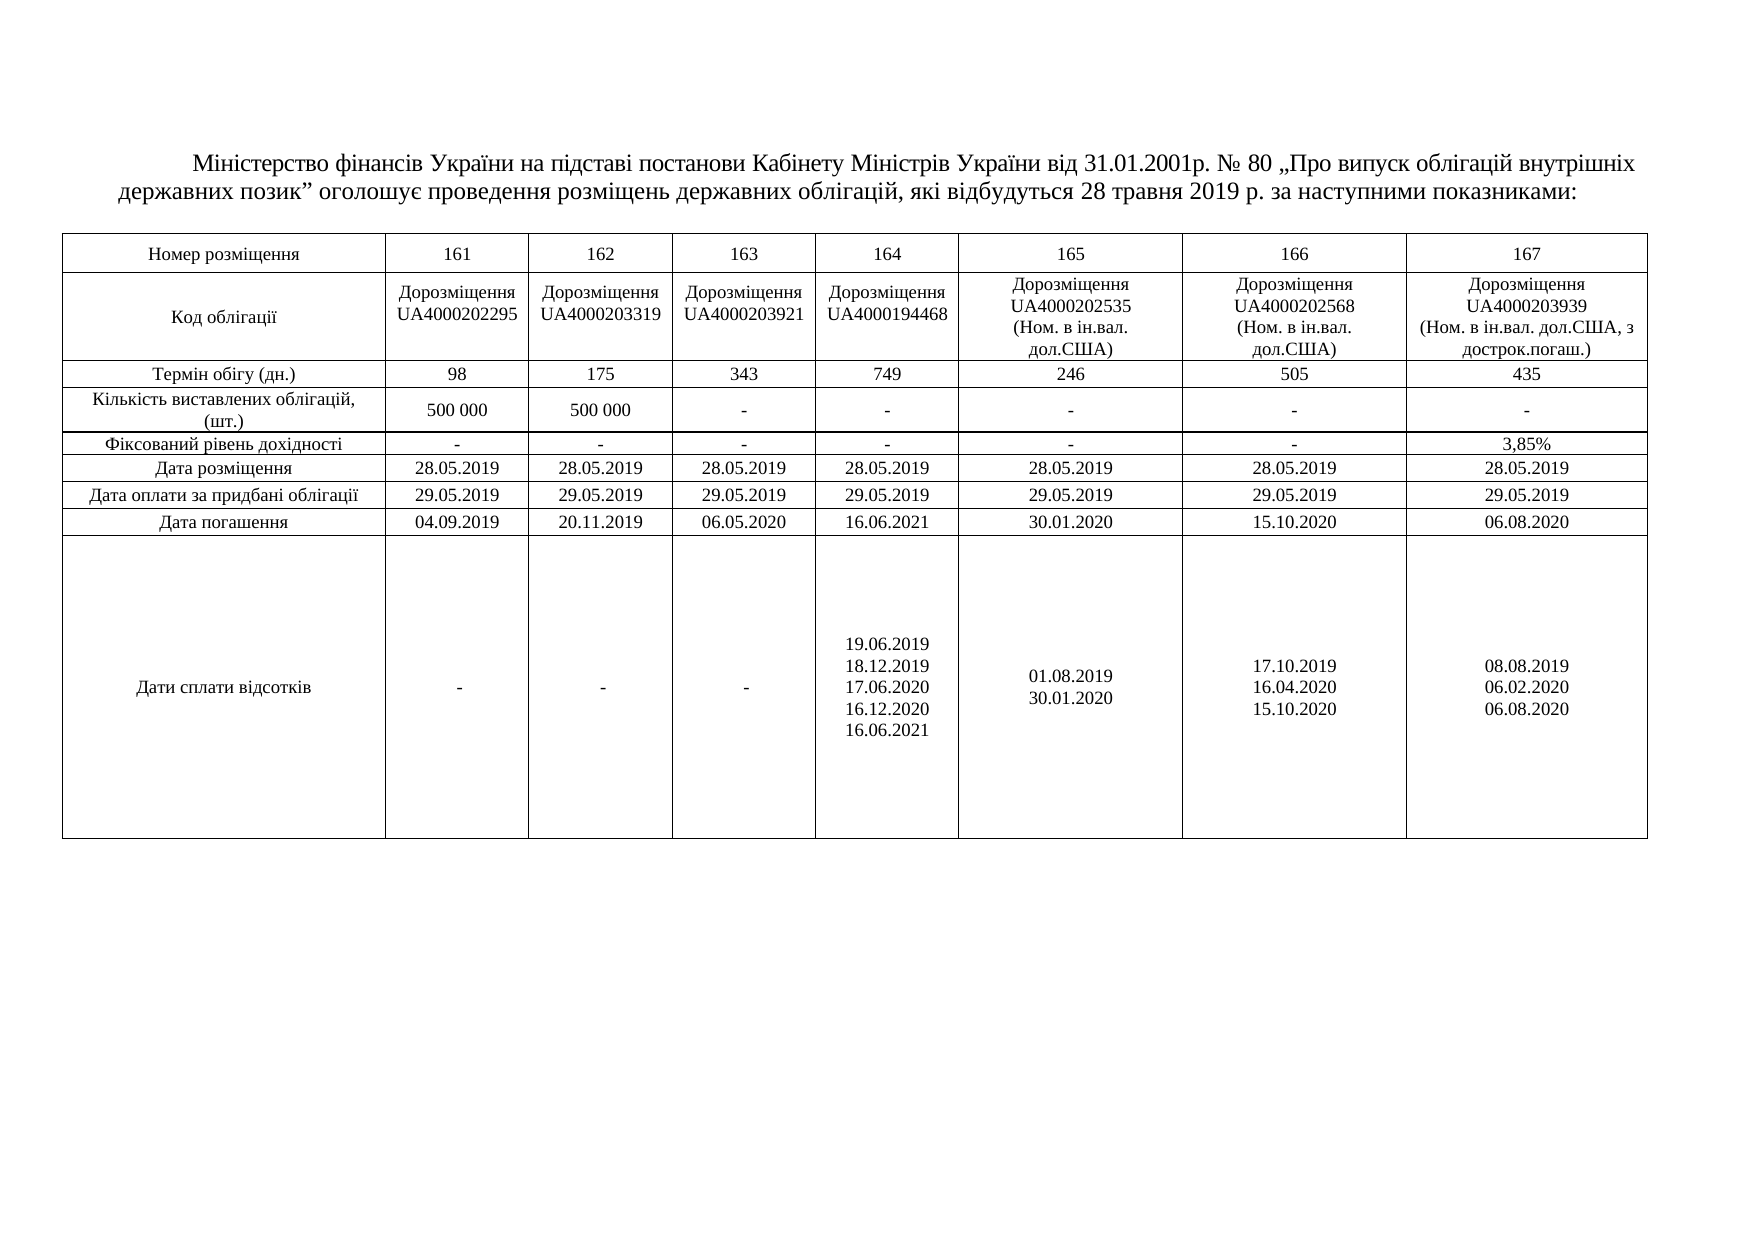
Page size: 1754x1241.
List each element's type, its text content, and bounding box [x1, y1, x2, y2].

table_header 163 [673, 234, 815, 272]
table_header 164 [816, 234, 958, 272]
table_cell 28.05.2019 [386, 455, 528, 481]
table_cell 29.05.2019 [1407, 482, 1647, 508]
table_cell - [1407, 388, 1647, 431]
table_cell Дата оплати за придбані облігації [63, 482, 385, 508]
table_cell 28.05.2019 [673, 455, 815, 481]
table_cell Дорозміщення UA4000203939 (Ном. в ін.вал. дол.США, з дострок.погаш.) [1407, 273, 1647, 359]
table_cell Дата розміщення [63, 455, 385, 481]
table_cell - [959, 433, 1182, 454]
table_cell - [1183, 388, 1406, 431]
table_cell 30.01.2020 [959, 509, 1182, 535]
table_cell 08.08.2019 06.02.2020 06.08.2020 [1407, 536, 1647, 838]
table_cell - [673, 536, 815, 838]
table_cell - [959, 388, 1182, 431]
table_cell Дата погашення [63, 509, 385, 535]
table_cell - [1183, 433, 1406, 454]
table_cell Термін обігу (дн.) [63, 361, 385, 387]
table_cell 343 [673, 361, 815, 387]
table_cell Дорозміщення UA4000202568 (Ном. в ін.вал. дол.США) [1183, 273, 1406, 359]
table_cell Дорозміщення UA4000203319 [529, 273, 672, 359]
table_cell - [816, 388, 958, 431]
table_cell 28.05.2019 [816, 455, 958, 481]
table_cell - [386, 536, 528, 838]
table_cell - [816, 433, 958, 454]
table_cell 29.05.2019 [1183, 482, 1406, 508]
table_cell 500 000 [386, 388, 528, 431]
table_cell 01.08.2019 30.01.2020 [959, 536, 1182, 838]
table_cell 505 [1183, 361, 1406, 387]
table_cell Дорозміщення UA4000194468 [816, 273, 958, 359]
table_header 167 [1407, 234, 1647, 272]
table_cell 28.05.2019 [529, 455, 672, 481]
table_cell 16.06.2021 [816, 509, 958, 535]
table_cell 17.10.2019 16.04.2020 15.10.2020 [1183, 536, 1406, 838]
table_cell 06.05.2020 [673, 509, 815, 535]
table_cell 29.05.2019 [386, 482, 528, 508]
table_header 162 [529, 234, 672, 272]
table_cell 28.05.2019 [959, 455, 1182, 481]
table_cell 28.05.2019 [1183, 455, 1406, 481]
table_cell Дорозміщення UA4000202535 (Ном. в ін.вал. дол.США) [959, 273, 1182, 359]
table_header Номер розміщення [63, 234, 385, 272]
table_cell 29.05.2019 [816, 482, 958, 508]
table_cell - [673, 433, 815, 454]
table_cell Дати сплати відсотків [63, 536, 385, 838]
table_cell 19.06.2019 18.12.2019 17.06.2020 16.12.2020 16.06.2021 [816, 536, 958, 838]
table_cell 500 000 [529, 388, 672, 431]
table_cell 28.05.2019 [1407, 455, 1647, 481]
table_cell 15.10.2020 [1183, 509, 1406, 535]
table_header 165 [959, 234, 1182, 272]
table_cell 246 [959, 361, 1182, 387]
table_cell 29.05.2019 [959, 482, 1182, 508]
table_cell Фіксований рівень дохідності [63, 433, 385, 454]
text Міністерство фінансів України на підставі постанови Кабінету Міністрів України від 31.01.2001р. № 80 „Про випуск облігацій внутрішніх державних позик” оголошує проведення розміщень державних облігацій, які відбудуться за наступними показниками: [118, 148, 1636, 205]
table_cell 175 [529, 361, 672, 387]
table_cell Дорозміщення UA4000202295 [386, 273, 528, 359]
table_cell - [386, 433, 528, 454]
table_cell 435 [1407, 361, 1647, 387]
table_cell 06.08.2020 [1407, 509, 1647, 535]
table_cell - [529, 433, 672, 454]
table_cell Кількість виставлених облігацій, (шт.) [63, 388, 385, 431]
table_cell Дорозміщення UA4000203921 [673, 273, 815, 359]
table_header 161 [386, 234, 528, 272]
table_cell 04.09.2019 [386, 509, 528, 535]
table_cell - [673, 388, 815, 431]
table_cell 29.05.2019 [673, 482, 815, 508]
table_cell 20.11.2019 [529, 509, 672, 535]
table_cell - [529, 536, 672, 838]
table_cell 749 [816, 361, 958, 387]
table_header 166 [1183, 234, 1406, 272]
table_cell Код облігації [63, 273, 385, 359]
table_cell 29.05.2019 [529, 482, 672, 508]
table_cell 3,85% [1407, 433, 1647, 454]
table_cell 98 [386, 361, 528, 387]
